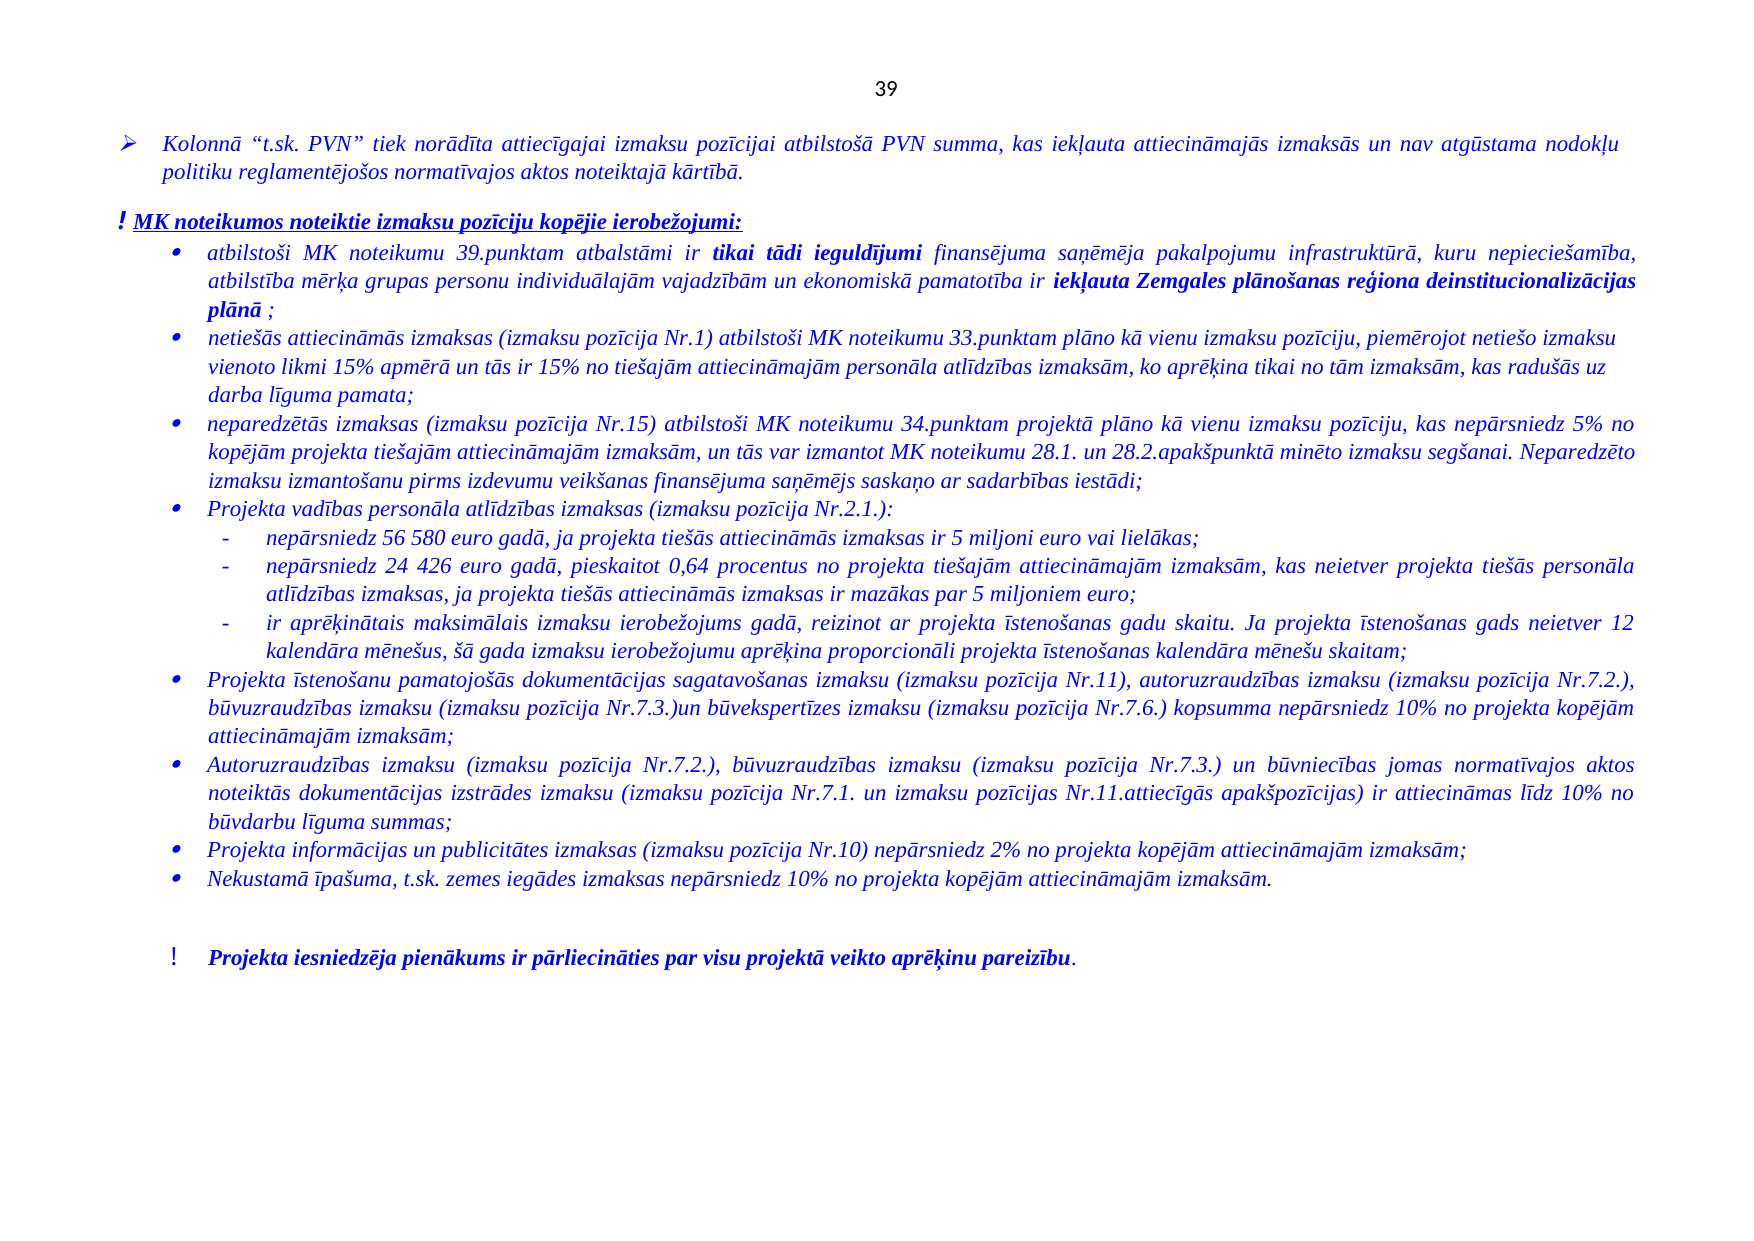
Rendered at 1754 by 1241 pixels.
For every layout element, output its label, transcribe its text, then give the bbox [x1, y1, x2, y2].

list Projekta īstenošanu pamatojošās dokumentācijas sagatavošanas izmaksu (izmaksu pozīcija Nr.11), autoruzraudzības izmaksu (izmaksu pozīcija Nr.7.2.), būvuzraudzības izmaksu (izmaksu pozīcija Nr.7.3.)un būvekspertīzes izmaksu (izmaksu pozīcija Nr.7.6.) kopsumma nepārsniedz 10% no projekta kopējām attiecināmajām izmaksām; [170, 666, 1639, 749]
list nepārsniedz 56 580 euro gadā, ja projekta tiešās attiecināmās izmaksas ir 5 miljoni euro vai lielākas; [222, 523, 1639, 550]
list Projekta informācijas un publicitātes izmaksas (izmaksu pozīcija Nr.10) nepārsniedz 2% no projekta kopējām attiecināmajām izmaksām; [170, 836, 1639, 863]
list ir aprēķinātais maksimālais izmaksu ierobežojums gadā, reizinot ar projekta īstenošanas gadu skaitu. Ja projekta īstenošanas gads neietver 12 kalendāra mēnešus, šā gada izmaksu ierobežojumu aprēķina proporcionāli projekta īstenošanas kalendāra mēnešu skaitam; [222, 609, 1639, 664]
list neparedzētās izmaksas (izmaksu pozīcija Nr.15) atbilstoši MK noteikumu 34.punktam projektā plāno kā vienu izmaksu pozīciju, kas nepārsniedz 5% no kopējām projekta tiešajām attiecināmajām izmaksām, un tās var izmantot MK noteikumu 28.1. un 28.2.apakšpunktā minēto izmaksu segšanai. Neparedzēto izmaksu izmantošanu pirms izdevumu veikšanas finansējuma saņēmējs saskaņo ar sadarbības iestādi; [170, 410, 1639, 493]
list netiešās attiecināmās izmaksas (izmaksu pozīcija Nr.1) atbilstoši MK noteikumu 33.punktam plāno kā vienu izmaksu pozīciju, piemērojot netiešo izmaksu vienoto likmi 15% apmērā un tās ir 15% no tiešajām attiecināmajām personāla atlīdzības izmaksām, ko aprēķina tikai no tām izmaksām, kas radušās uz darba līguma pamata; [170, 324, 1639, 408]
list Projekta iesniedzēja pienākums ir pārliecināties par visu projektā veikto aprēķinu pareizību. [170, 938, 1624, 972]
list atbilstoši MK noteikumu 39.punktam atbalstāmi ir tikai tādi ieguldījumi finansējuma saņēmēja pakalpojumu infrastruktūrā, kuru nepieciešamība, atbilstība mērķa grupas personu individuālajām vajadzībām un ekonomiskā pamatotība ir iekļauta Zemgales plānošanas reģiona deinstitucionalizācijas plānā ; [170, 239, 1639, 322]
list Autoruzraudzības izmaksu (izmaksu pozīcija Nr.7.2.), būvuzraudzības izmaksu (izmaksu pozīcija Nr.7.3.) un būvniecības jomas normatīvajos aktos noteiktās dokumentācijas izstrādes izmaksu (izmaksu pozīcija Nr.7.1. un izmaksu pozīcijas Nr.11.attiecīgās apakšpozīcijas) ir attiecināmas līdz 10% no būvdarbu līguma summas; [170, 751, 1639, 834]
list Projekta vadības personāla atlīdzības izmaksas (izmaksu pozīcija Nr.2.1.): [170, 495, 1639, 521]
list MK noteikumos noteiktie izmaksu pozīciju kopējie ierobežojumi: [118, 202, 1639, 236]
list nepārsniedz 24 426 euro gadā, pieskaitot 0,64 procentus no projekta tiešajām attiecināmajām izmaksām, kas neietver projekta tiešās personāla atlīdzības izmaksas, ja projekta tiešās attiecināmās izmaksas ir mazākas par 5 miljoniem euro; [222, 552, 1639, 607]
list Kolonnā “t.sk. PVN” tiek norādīta attiecīgajai izmaksu pozīcijai atbilstošā PVN summa, kas iekļauta attiecināmajās izmaksās un nav atgūstama nodokļu politiku reglamentējošos normatīvajos aktos noteiktajā kārtībā. [133, 130, 1639, 184]
list Nekustamā īpašuma, t.sk. zemes iegādes izmaksas nepārsniedz 10% no projekta kopējām attiecināmajām izmaksām. [170, 865, 1639, 891]
